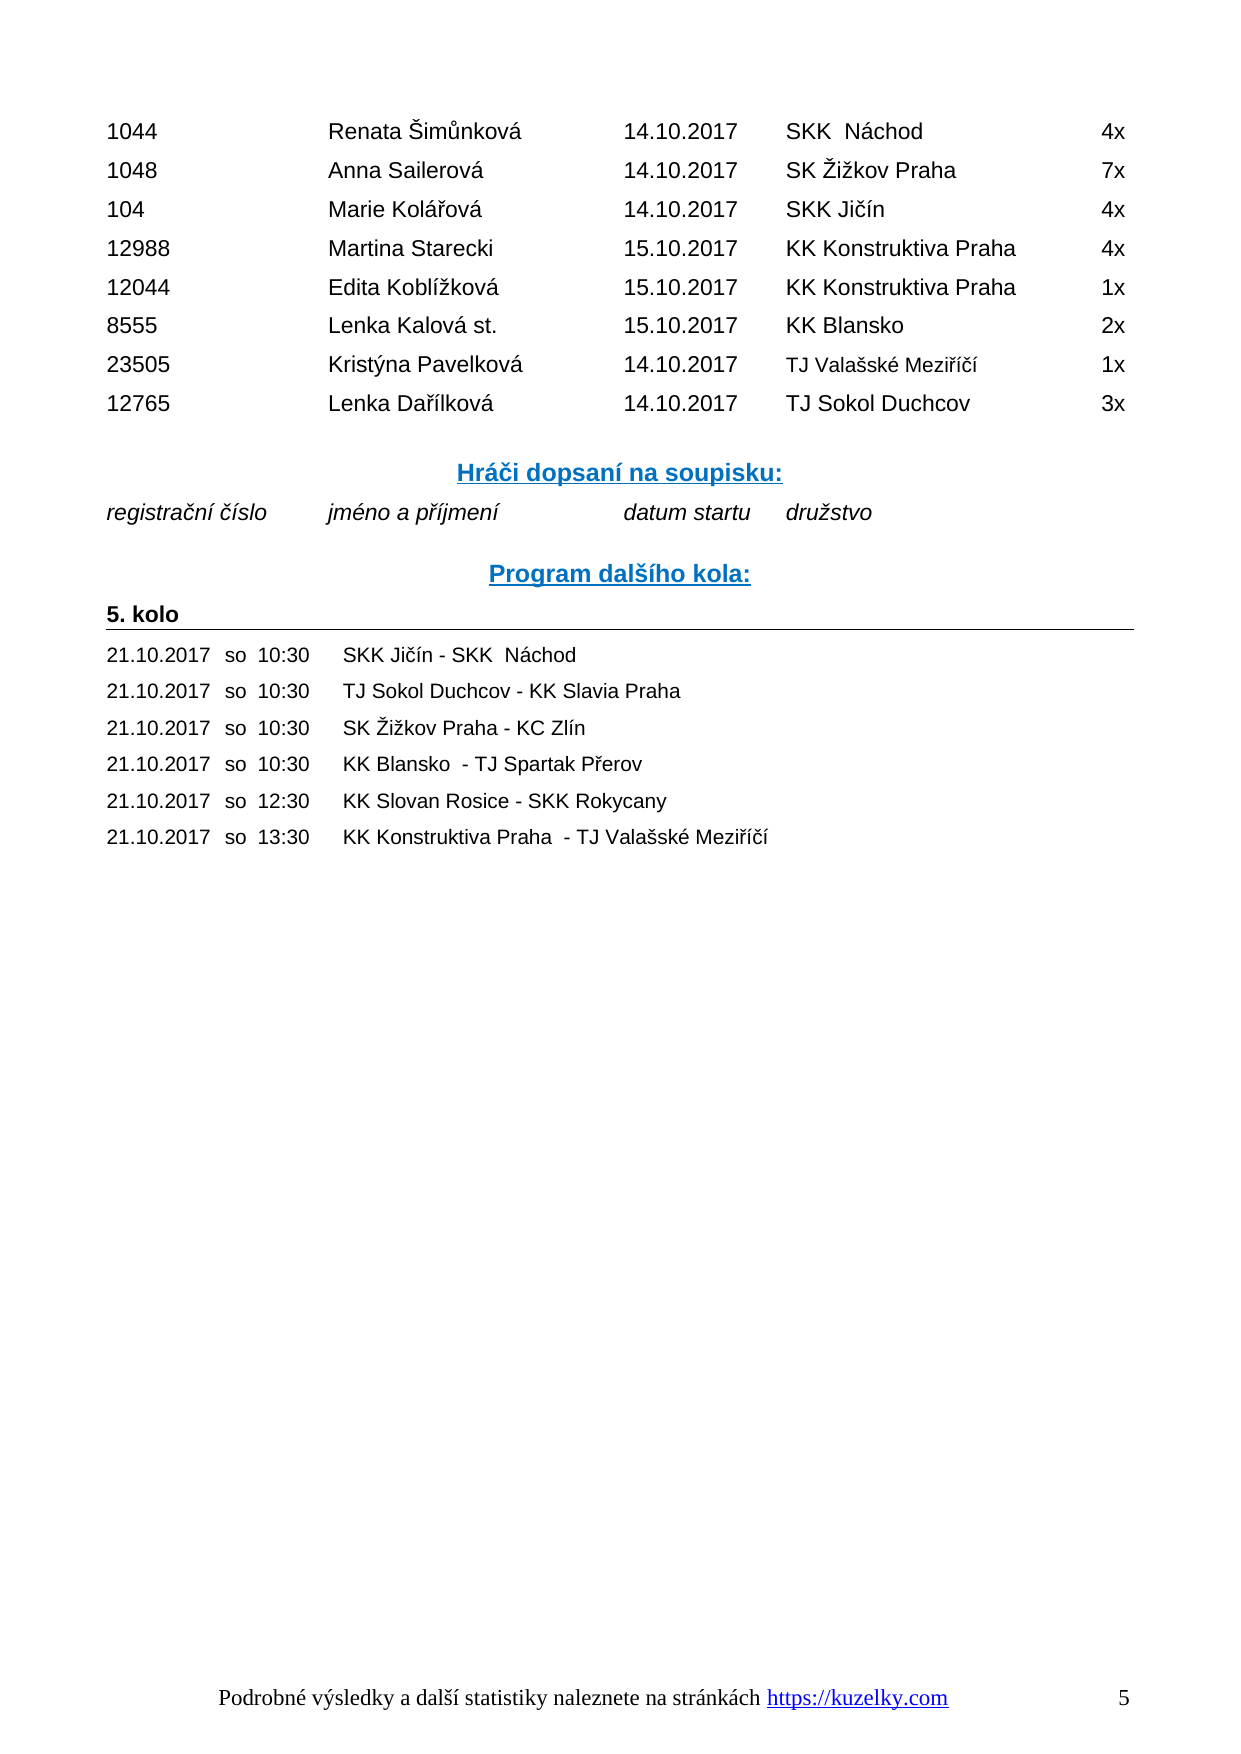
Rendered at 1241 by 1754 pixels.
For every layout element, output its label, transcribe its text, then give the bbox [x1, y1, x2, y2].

text 21.10.2017 so 13:30 KK Konstruktiva Praha - TJ Valašské Meziříčí [106, 825, 1134, 849]
text 5. kolo [106, 601, 1134, 629]
text 8555 Lenka Kalová st. 15.10.2017 KK Blansko 2x [106, 312, 1134, 339]
text 104 Marie Kolářová 14.10.2017 SKK Jičín 4x [106, 196, 1134, 222]
text 21.10.2017 so 10:30 TJ Sokol Duchcov - KK Slavia Praha [106, 679, 1134, 703]
text 23505 Kristýna Pavelková 14.10.2017 TJ Valašské Meziříčí 1x [106, 351, 1134, 378]
text 12988 Martina Starecki 15.10.2017 KK Konstruktiva Praha 4x [106, 235, 1134, 261]
text 21.10.2017 so 10:30 KK Blansko - TJ Spartak Přerov [106, 752, 1134, 776]
text 12765 Lenka Dařílková 14.10.2017 TJ Sokol Duchcov 3x [106, 390, 1134, 416]
text 12044 Edita Koblížková 15.10.2017 KK Konstruktiva Praha 1x [106, 273, 1134, 300]
text registrační číslo jméno a příjmení datum startu družstvo [106, 499, 1134, 525]
text 1048 Anna Sailerová 14.10.2017 SK Žižkov Praha 7x [106, 157, 1134, 183]
text Program dalšího kola: [94, 559, 1145, 588]
text 21.10.2017 so 10:30 SKK Jičín - SKK Náchod [106, 643, 1134, 667]
text 21.10.2017 so 10:30 SK Žižkov Praha - KC Zlín [106, 716, 1134, 739]
text 1044 Renata Šimůnková 14.10.2017 SKK Náchod 4x [106, 118, 1134, 144]
text Hráči dopsaní na soupisku: [94, 429, 1145, 486]
text 21.10.2017 so 12:30 KK Slovan Rosice - SKK Rokycany [106, 788, 1134, 812]
